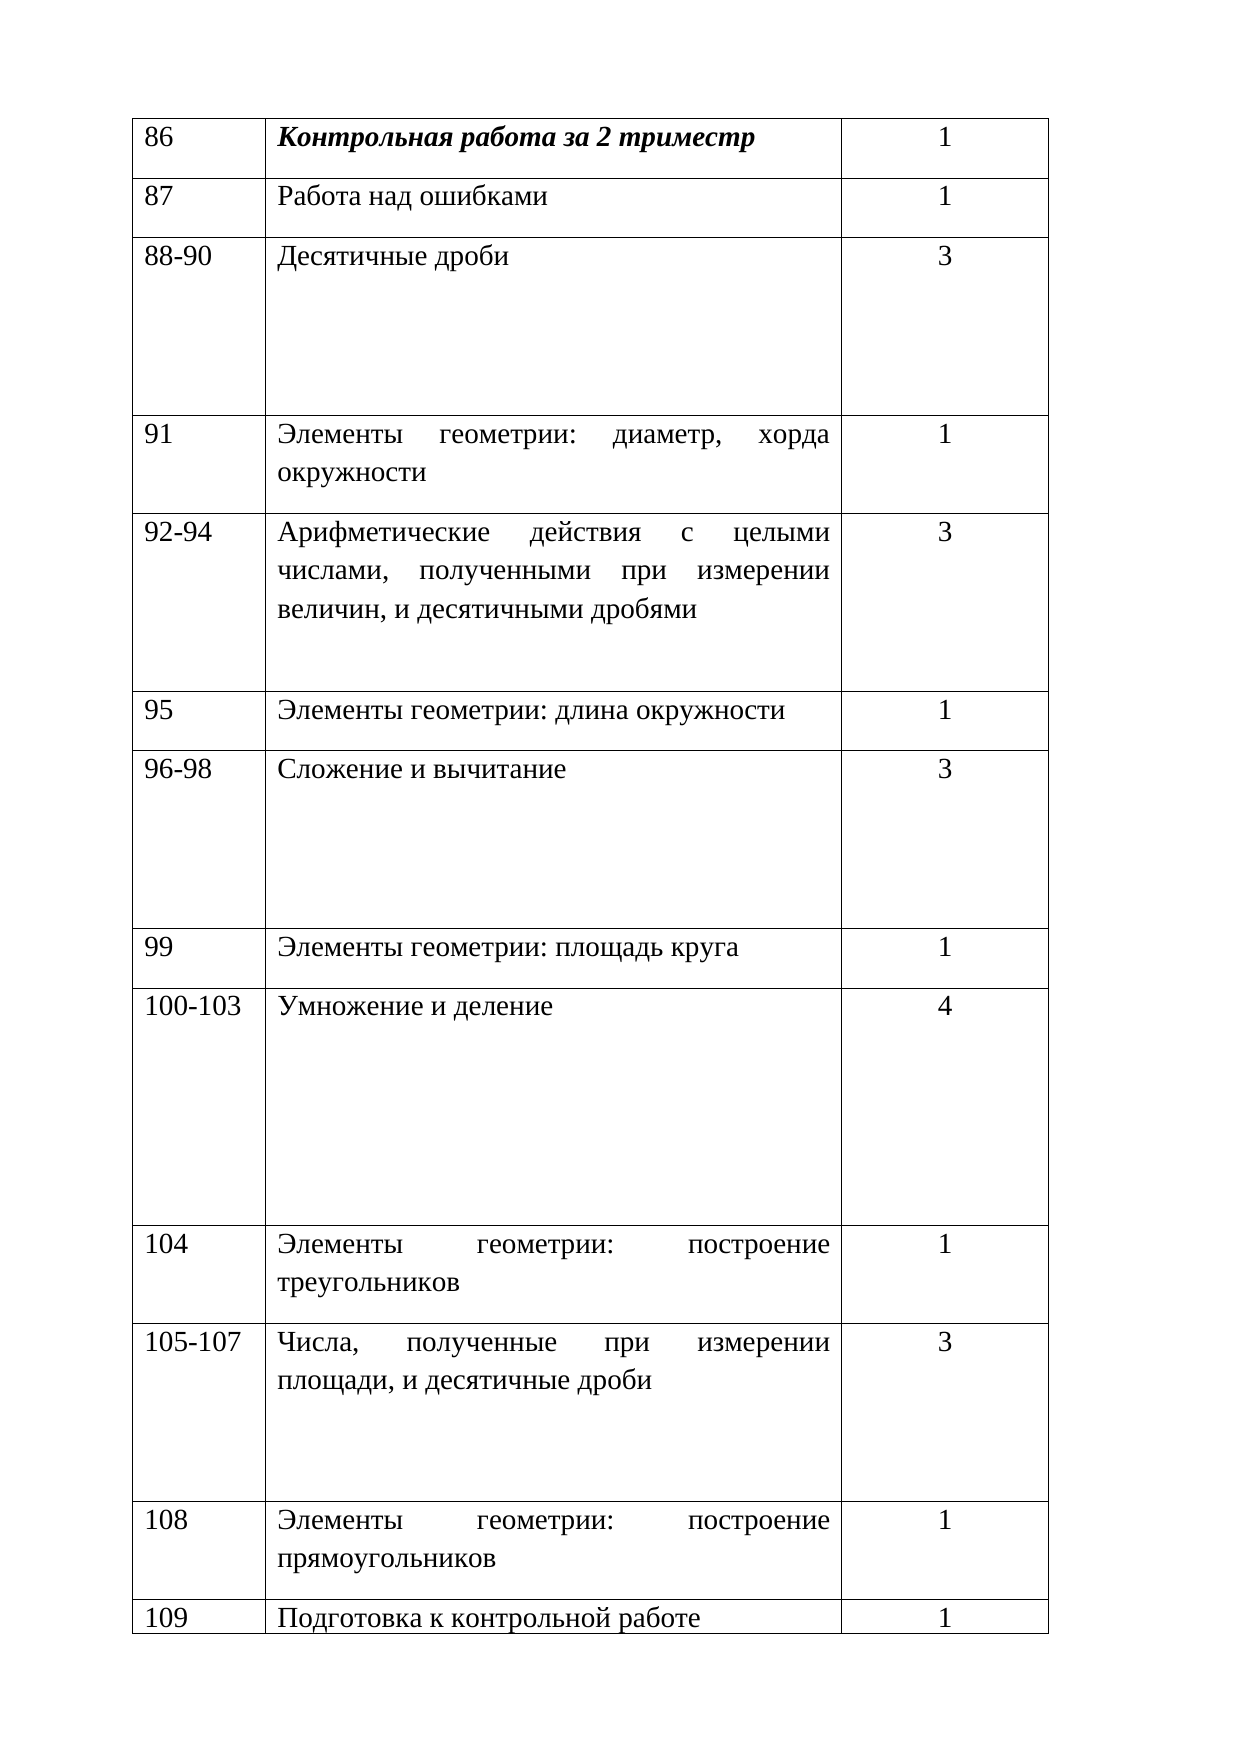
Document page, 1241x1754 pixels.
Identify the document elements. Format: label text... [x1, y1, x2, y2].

table_cell Контрольная работа за 2 триместр [266, 119, 841, 177]
table_cell 108 [133, 1502, 265, 1599]
table_cell Работа над ошибками [266, 179, 841, 237]
table_cell Элементы геометрии: построение треугольников [266, 1226, 841, 1323]
table_cell 99 [133, 929, 265, 987]
table_cell Десятичные дроби [266, 238, 841, 415]
table_cell 1 [842, 692, 1048, 750]
table_cell 109 [133, 1600, 265, 1633]
table_cell 1 [842, 1502, 1048, 1599]
table_cell 1 [842, 1226, 1048, 1323]
table_cell 104 [133, 1226, 265, 1323]
table_cell 1 [842, 179, 1048, 237]
table_cell 105-107 [133, 1324, 265, 1501]
table_cell 1 [842, 929, 1048, 987]
table_cell 4 [842, 989, 1048, 1225]
table_cell 3 [842, 238, 1048, 415]
table_cell 86 [133, 119, 265, 177]
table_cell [266, 1600, 841, 1633]
table_cell Элементы геометрии: площадь круга [266, 929, 841, 987]
table_cell Сложение и вычитание [266, 751, 841, 928]
table_cell 100-103 [133, 989, 265, 1225]
table_cell 95 [133, 692, 265, 750]
table_cell 3 [842, 1324, 1048, 1501]
table_cell 88-90 [133, 238, 265, 415]
table_cell Арифметические действия с целыми числами, полученными при измерении величин, и десятичными дробями [266, 514, 841, 691]
table_cell Элементы геометрии: построение прямоугольников [266, 1502, 841, 1599]
table_cell 1 [842, 1600, 1048, 1633]
table_cell 1 [842, 416, 1048, 513]
table_cell 96-98 [133, 751, 265, 928]
table_cell 87 [133, 179, 265, 237]
table_cell 3 [842, 751, 1048, 928]
table_cell Элементы геометрии: диаметр, хорда окружности [266, 416, 841, 513]
table_cell Числа, полученные при измерении площади, и десятичные дроби [266, 1324, 841, 1501]
table_cell Умножение и деление [266, 989, 841, 1225]
table_cell Элементы геометрии: длина окружности [266, 692, 841, 750]
table_cell 92-94 [133, 514, 265, 691]
table_cell 91 [133, 416, 265, 513]
table_cell 3 [842, 514, 1048, 691]
table_cell 1 [842, 119, 1048, 177]
